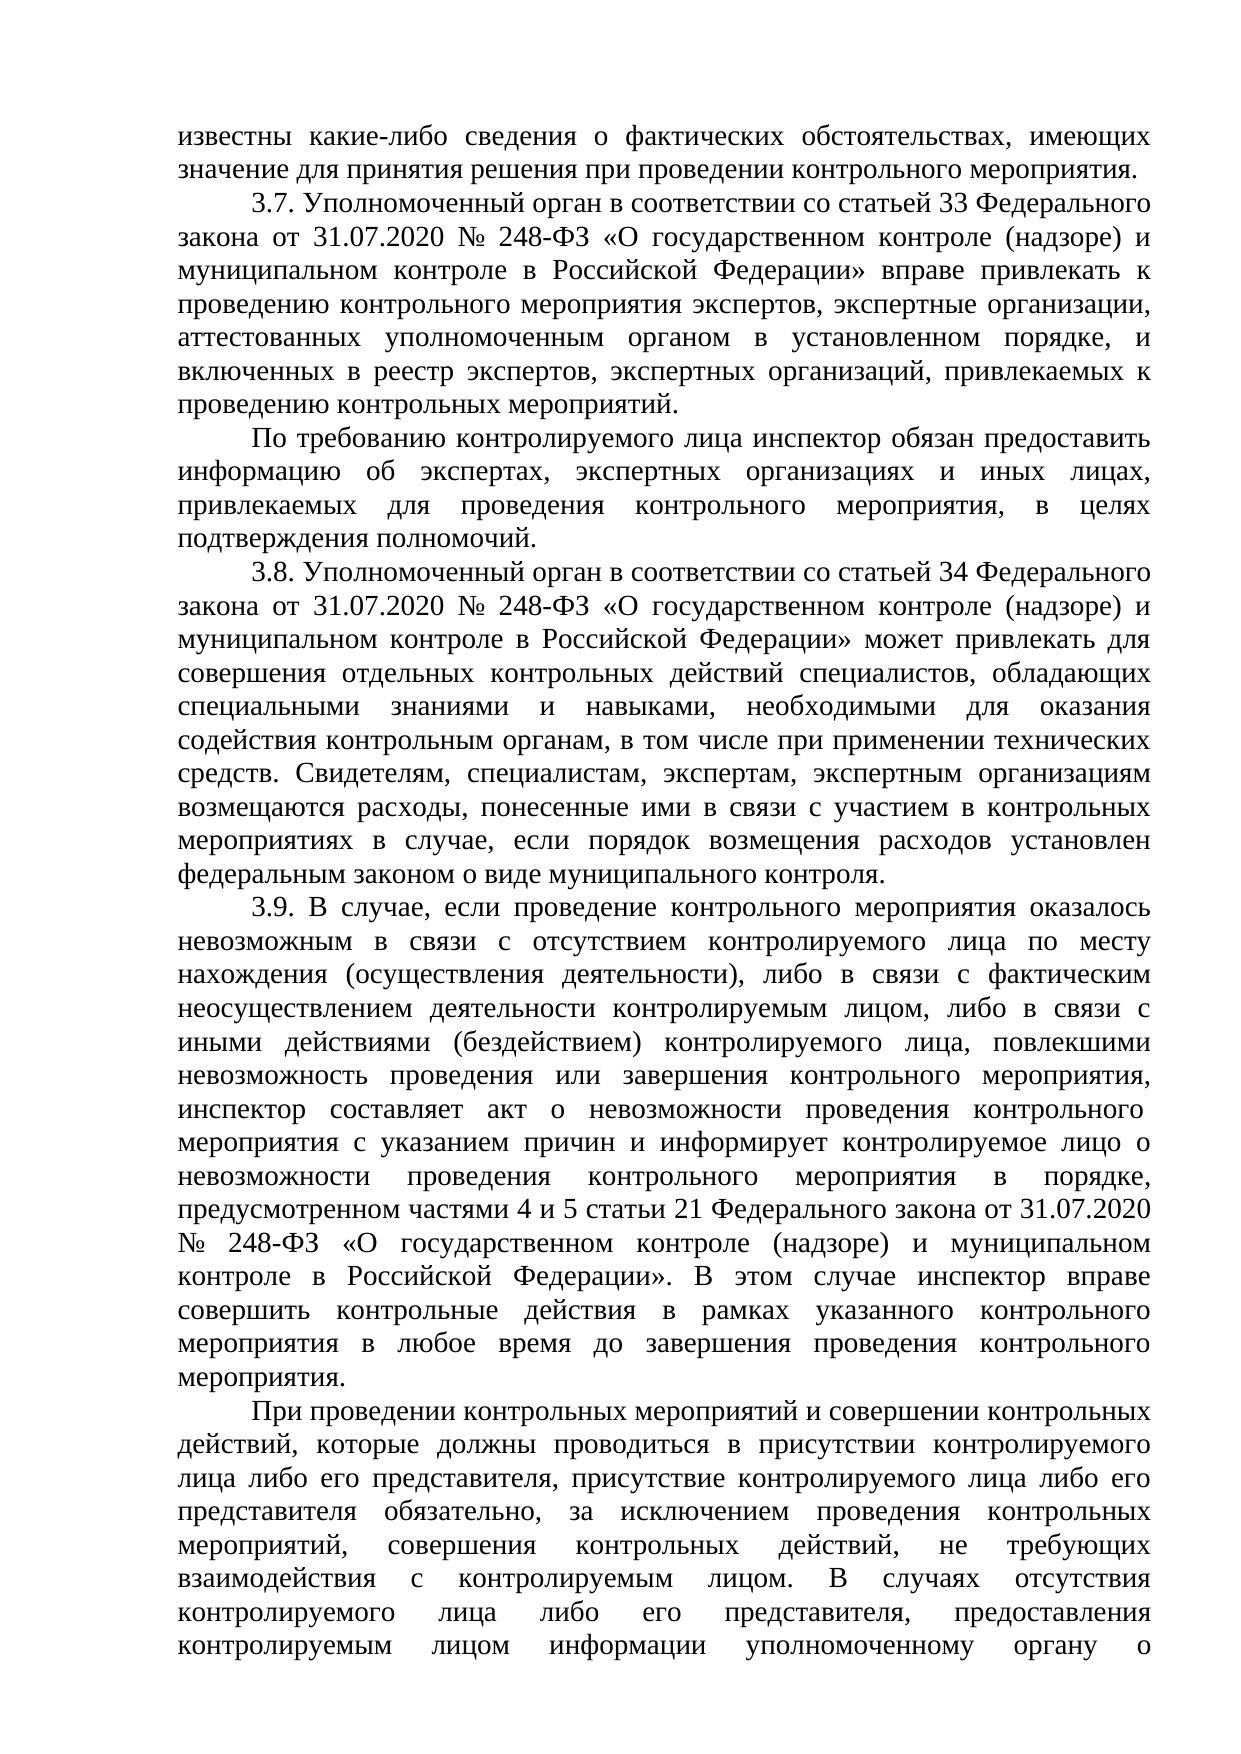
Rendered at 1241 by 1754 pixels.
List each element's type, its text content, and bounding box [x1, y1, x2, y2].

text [177, 118, 1152, 185]
text По требованию контролируемого лица инспектор обязан предоставить информацию об экспертах, экспертных организациях и иных лицах, привлекаемых для проведения контрольного мероприятия, в целях подтверждения полномочий. [177, 420, 1152, 554]
text 3.8. Уполномоченный орган в соответствии со статьей 34 Федерального закона от 31.07.2020 № 248-ФЗ «О государственном контроле (надзоре) и муниципальном контроле в Российской Федерации» может привлекать для совершения отдельных контрольных действий специалистов, обладающих специальными знаниями и навыками, необходимыми для оказания содействия контрольным органам, в том числе при применении технических средств. Свидетелям, специалистам, экспертам, экспертным организациям возмещаются расходы, понесенные ими в связи с участием в контрольных мероприятиях в случае, если порядок возмещения расходов установлен федеральным законом о виде муниципального контроля. [177, 554, 1152, 889]
text 3.7. Уполномоченный орган в соответствии со статьей 33 Федерального закона от 31.07.2020 № 248-ФЗ «О государственном контроле (надзоре) и муниципальном контроле в Российской Федерации» вправе привлекать к проведению контрольного мероприятия экспертов, экспертные организации, аттестованных уполномоченным органом в установленном порядке, и включенных в реестр экспертов, экспертных организаций, привлекаемых к проведению контрольных мероприятий. [177, 185, 1152, 420]
text 3.9. В случае, если проведение контрольного мероприятия оказалось невозможным в связи с отсутствием контролируемого лица по месту нахождения (осуществления деятельности), либо в связи с фактическим неосуществлением деятельности контролируемым лицом, либо в связи с иными действиями (бездействием) контролируемого лица, повлекшими невозможность проведения или завершения контрольного мероприятия, инспектор составляет акт о невозможности проведения контрольного мероприятия с указанием причин и информирует контролируемое лицо о невозможности проведения контрольного мероприятия в порядке, предусмотренном частями 4 и 5 статьи 21 Федерального закона от 31.07.2020 № 248-ФЗ «О государственном контроле (надзоре) и муниципальном контроле в Российской Федерации». В этом случае инспектор вправе совершить контрольные действия в рамках указанного контрольного мероприятия в любое время до завершения проведения контрольного мероприятия. [177, 889, 1152, 1393]
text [177, 1393, 1152, 1661]
